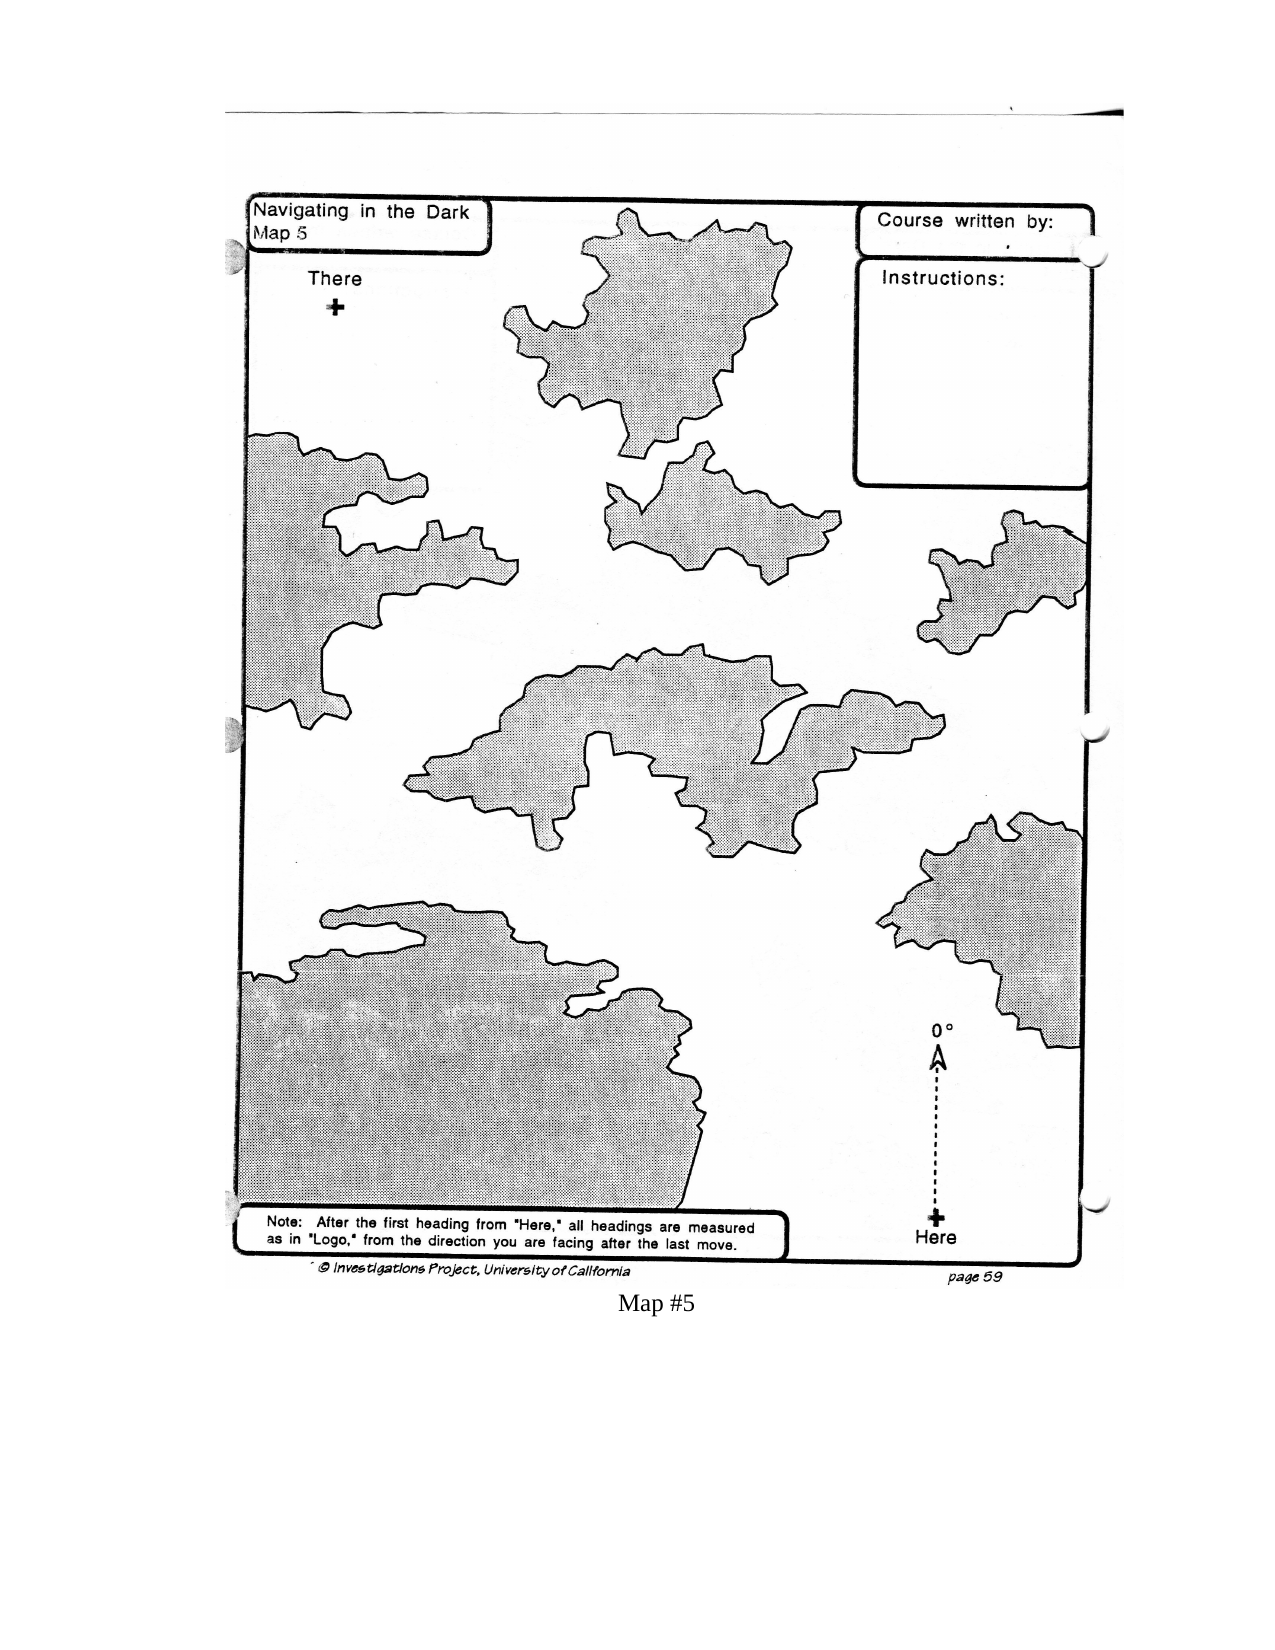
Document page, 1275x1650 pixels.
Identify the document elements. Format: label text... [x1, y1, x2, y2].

text Map #5 [225, 1289, 1087, 1317]
picture [225, 103, 1124, 1289]
